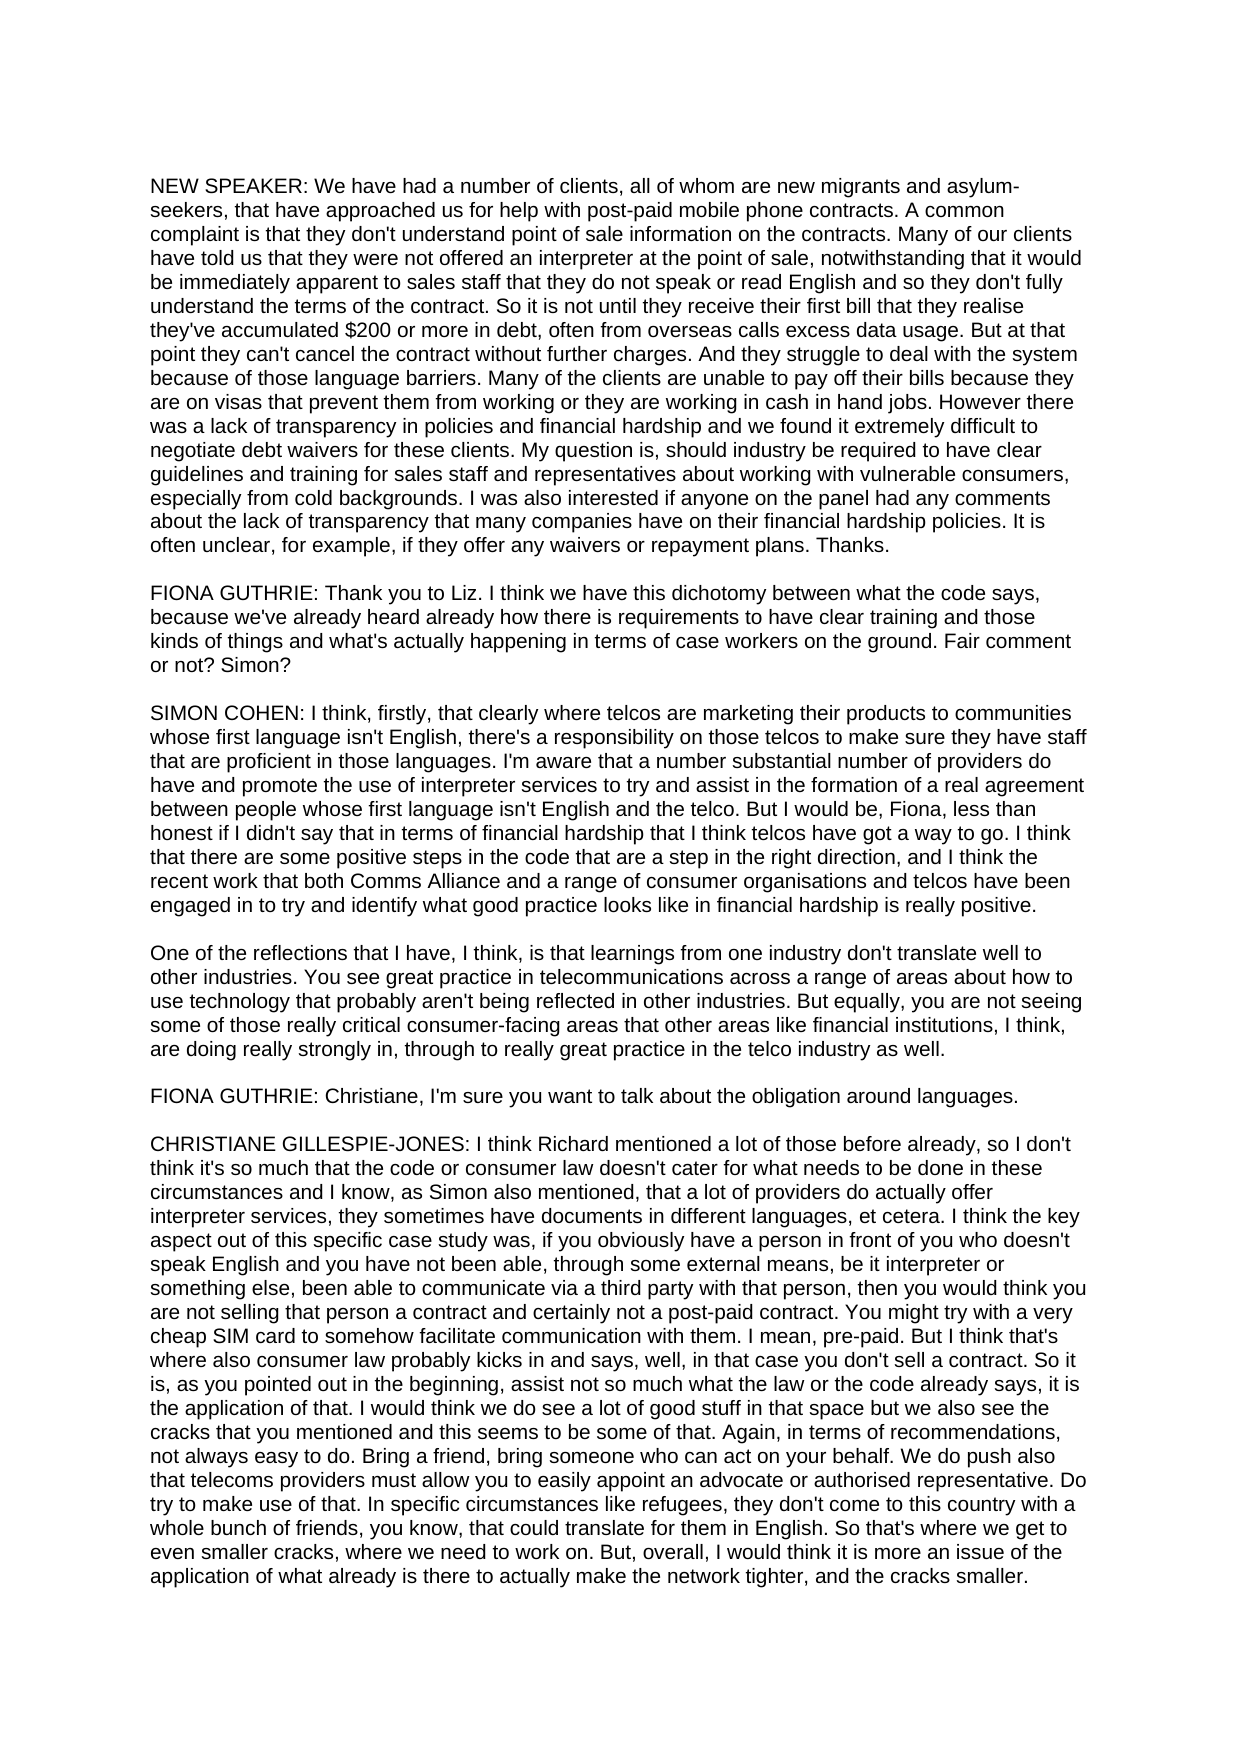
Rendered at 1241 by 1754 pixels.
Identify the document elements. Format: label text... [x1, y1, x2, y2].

text FIONA GUTHRIE: Thank you to Liz. I think we have this dichotomy between what the code says, because we've already heard already how there is requirements to have clear training and those kinds of things and what's actually happening in terms of case workers on the ground. Fair comment or not? Simon? [150, 581, 1090, 677]
text One of the reflections that I have, I think, is that learnings from one industry don't translate well to other industries. You see great practice in telecommunications across a range of areas about how to use technology that probably aren't being reflected in other industries. But equally, you are not seeing some of those really critical consumer-facing areas that other areas like financial institutions, I think, are doing really strongly in, through to really great practice in the telco industry as well. [150, 941, 1090, 1060]
text FIONA GUTHRIE: Christiane, I'm sure you want to talk about the obligation around languages. [150, 1084, 1090, 1108]
text NEW SPEAKER: We have had a number of clients, all of whom are new migrants and asylum-seekers, that have approached us for help with post-paid mobile phone contracts. A common complaint is that they don't understand point of sale information on the contracts. Many of our clients have told us that they were not offered an interpreter at the point of sale, notwithstanding that it would be immediately apparent to sales staff that they do not speak or read English and so they don't fully understand the terms of the contract. So it is not until they receive their first bill that they realise they've accumulated $200 or more in debt, often from overseas calls excess data usage. But at that point they can't cancel the contract without further charges. And they struggle to deal with the system because of those language barriers. Many of the clients are unable to pay off their bills because they are on visas that prevent them from working or they are working in cash in hand jobs. However there was a lack of transparency in policies and financial hardship and we found it extremely difficult to negotiate debt waivers for these clients. My question is, should industry be required to have clear guidelines and training for sales staff and representatives about working with vulnerable consumers, especially from cold backgrounds. I was also interested if anyone on the panel had any comments about the lack of transparency that many companies have on their financial hardship policies. It is often unclear, for example, if they offer any waivers or repayment plans. Thanks. [150, 174, 1090, 557]
text SIMON COHEN: I think, firstly, that clearly where telcos are marketing their products to communities whose first language isn't English, there's a responsibility on those telcos to make sure they have staff that are proficient in those languages. I'm aware that a number substantial number of providers do have and promote the use of interpreter services to try and assist in the formation of a real agreement between people whose first language isn't English and the telco. But I would be, Fiona, less than honest if I didn't say that in terms of financial hardship that I think telcos have got a way to go. I think that there are some positive steps in the code that are a step in the right direction, and I think the recent work that both Comms Alliance and a range of consumer organisations and telcos have been engaged in to try and identify what good practice looks like in financial hardship is really positive. [150, 701, 1090, 917]
text CHRISTIANE GILLESPIE-JONES: I think Richard mentioned a lot of those before already, so I don't think it's so much that the code or consumer law doesn't cater for what needs to be done in these circumstances and I know, as Simon also mentioned, that a lot of providers do actually offer interpreter services, they sometimes have documents in different languages, et cetera. I think the key aspect out of this specific case study was, if you obviously have a person in front of you who doesn't speak English and you have not been able, through some external means, be it interpreter or something else, been able to communicate via a third party with that person, then you would think you are not selling that person a contract and certainly not a post-paid contract. You might try with a very cheap SIM card to somehow facilitate communication with them. I mean, pre-paid. But I think that's where also consumer law probably kicks in and says, well, in that case you don't sell a contract. So it is, as you pointed out in the beginning, assist not so much what the law or the code already says, it is the application of that. I would think we do see a lot of good stuff in that space but we also see the cracks that you mentioned and this seems to be some of that. Again, in terms of recommendations, not always easy to do. Bring a friend, bring someone who can act on your behalf. We do push also that telecoms providers must allow you to easily appoint an advocate or authorised representative. Do try to make use of that. In specific circumstances like refugees, they don't come to this country with a whole bunch of friends, you know, that could translate for them in English. So that's where we get to even smaller cracks, where we need to work on. But, overall, I would think it is more an issue of the application of what already is there to actually make the network tighter, and the cracks smaller. [150, 1132, 1090, 1587]
